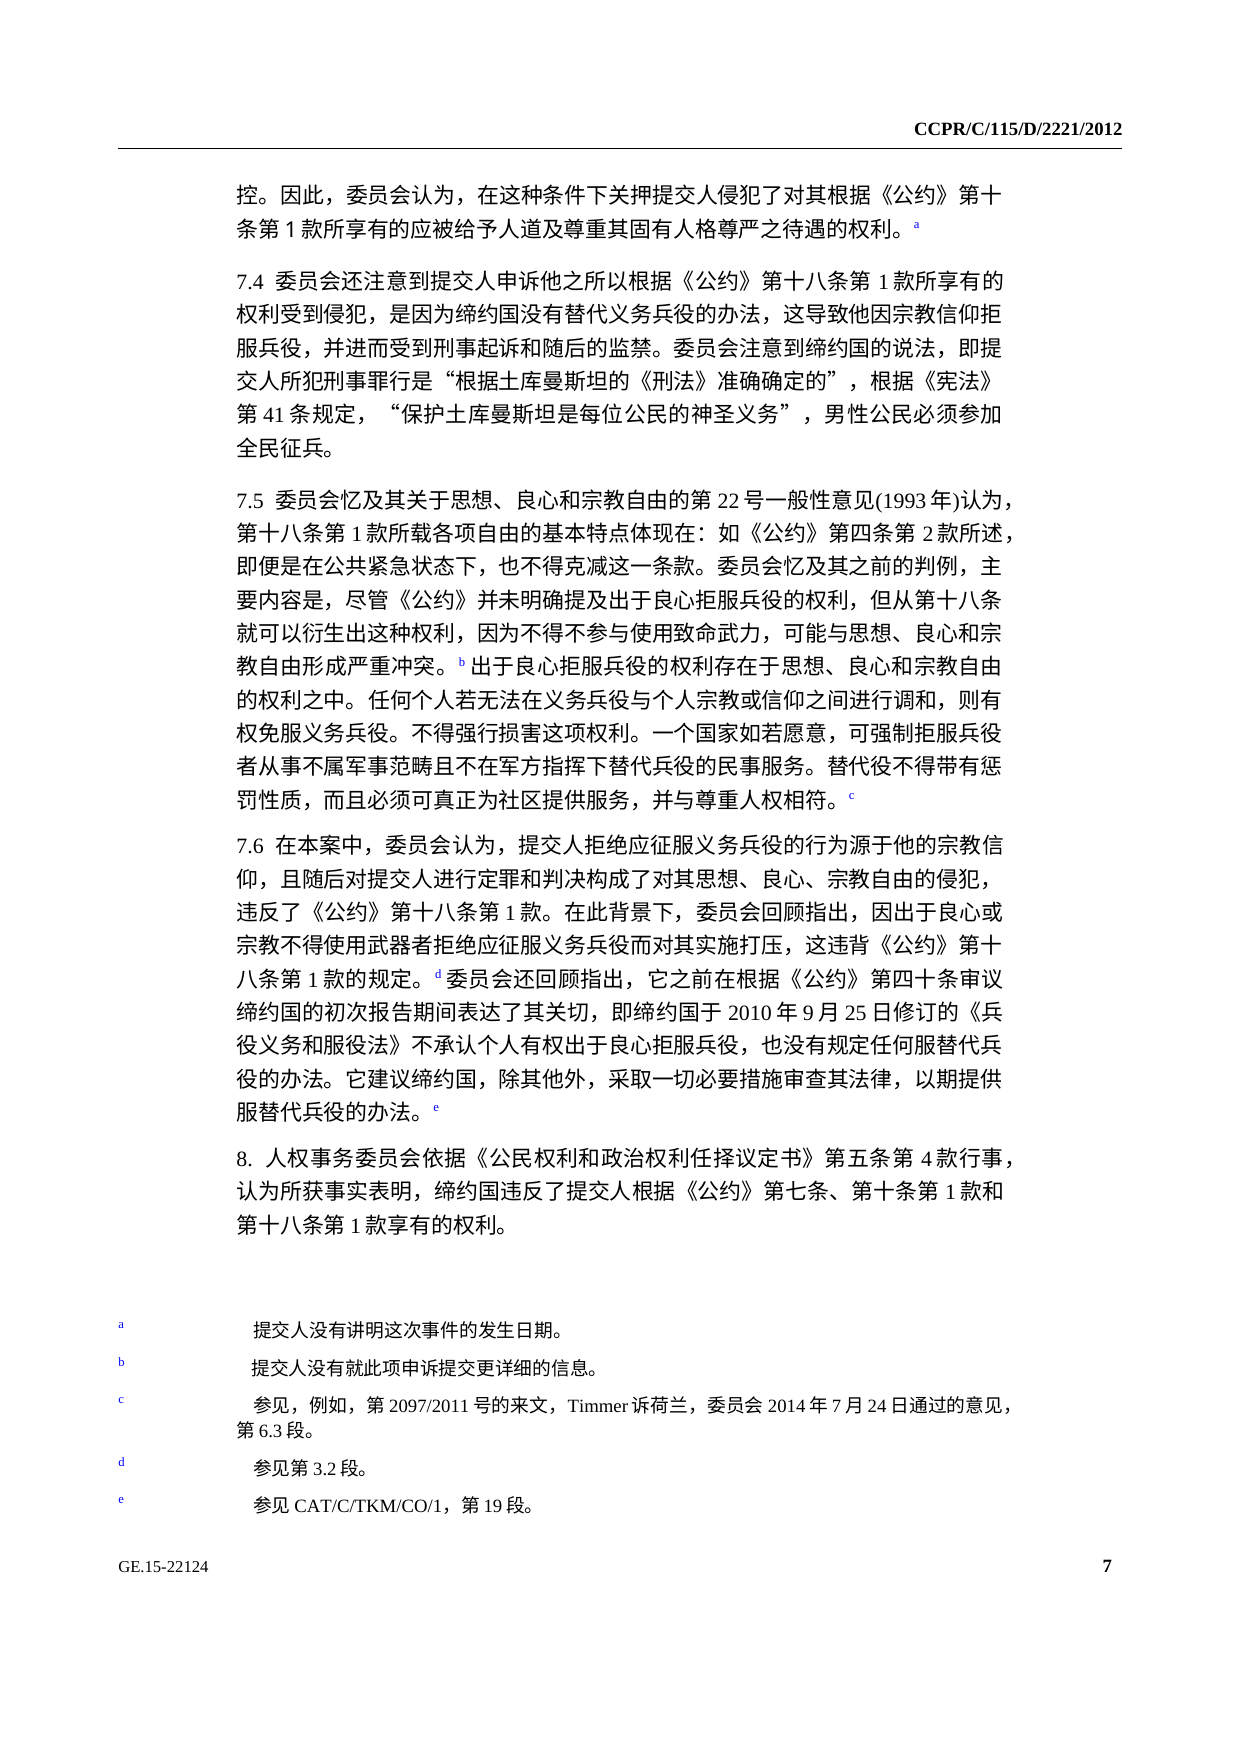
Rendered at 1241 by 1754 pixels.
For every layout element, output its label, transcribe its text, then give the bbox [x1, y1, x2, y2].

text 8. 人权事务委员会依据《公民权利和政治权利任择议定书》第五条第4款行事，认为所获事实表明，缔约国违反了提交人根据《公约》第七条、第十条第1款和第十八条第1款享有的权利。 [236, 1140, 1004, 1240]
text 7.4 委员会还注意到提交人申诉他之所以根据《公约》第十八条第1款所享有的权利受到侵犯，是因为缔约国没有替代义务兵役的办法，这导致他因宗教信仰拒服兵役，并进而受到刑事起诉和随后的监禁。委员会注意到缔约国的说法，即提交人所犯刑事罪行是“根据土库曼斯坦的《刑法》准确确定的”，根据《宪法》第41条规定，“保护土库曼斯坦是每位公民的神圣义务”，男性公民必须参加全民征兵。 [236, 263, 1004, 463]
text 7.5 委员会忆及其关于思想、良心和宗教自由的第22号一般性意见(1993年)认为，第十八条第1款所载各项自由的基本特点体现在：如《公约》第四条第2款所述，即便是在公共紧急状态下，也不得克减这一条款。委员会忆及其之前的判例，主要内容是，尽管《公约》并未明确提及出于良心拒服兵役的权利，但从第十八条就可以衍生出这种权利，因为不得不参与使用致命武力，可能与思想、良心和宗教自由形成严重冲突。 出于良心拒服兵役的权利存在于思想、良心和宗教自由的权利之中。任何个人若无法在义务兵役与个人宗教或信仰之间进行调和，则有权免服义务兵役。不得强行损害这项权利。一个国家如若愿意，可强制拒服兵役者从事不属军事范畴且不在军方指挥下替代兵役的民事服务。替代役不得带有惩罚性质，而且必须可真正为社区提供服务，并与尊重人权相符。 [236, 481, 1004, 815]
text 7.6 在本案中，委员会认为，提交人拒绝应征服义务兵役的行为源于他的宗教信仰，且随后对提交人进行定罪和判决构成了对其思想、良心、宗教自由的侵犯，违反了《公约》第十八条第1款。在此背景下，委员会回顾指出，因出于良心或宗教不得使用武器者拒绝应征服义务兵役而对其实施打压，这违背《公约》第十八条第1款的规定。 委员会还回顾指出，它之前在根据《公约》第四十条审议缔约国的初次报告期间表达了其关切，即缔约国于2010年9月25日修订的《兵役义务和服役法》不承认个人有权出于良心拒服兵役，也没有规定任何服替代兵役的办法。它建议缔约国，除其他外，采取一切必要措施审查其法律，以期提供服替代兵役的办法。 [236, 827, 1004, 1127]
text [236, 177, 1004, 244]
